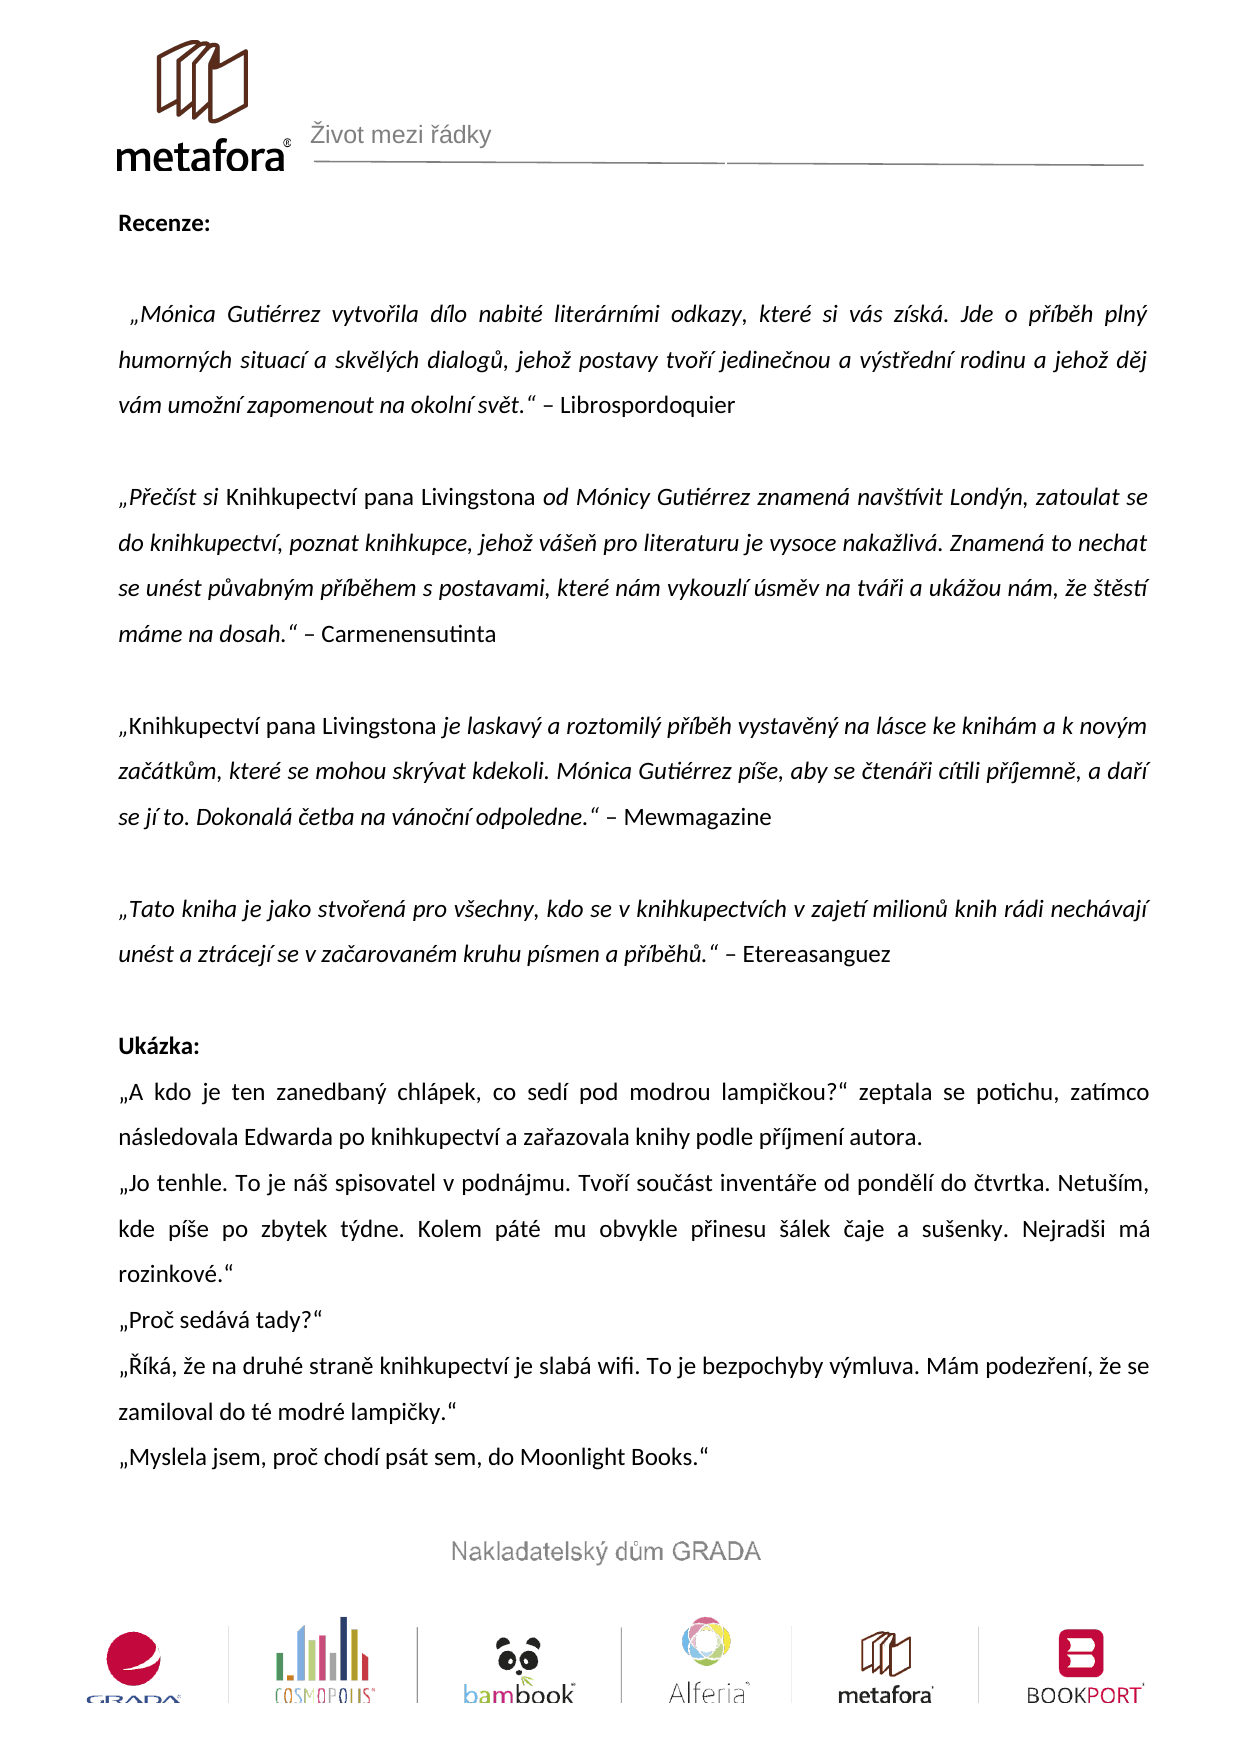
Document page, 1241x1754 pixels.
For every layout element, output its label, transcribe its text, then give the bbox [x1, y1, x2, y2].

text Ukázka: [118, 1030, 1152, 1060]
text „Mónica Gutiérrez vytvořila dílo nabité literárními odkazy, které si vás získá. Jde o příběh plný humorných situací a skvělých dialogů, jehož postavy tvoří jedinečnou a výstřední rodinu a jehož děj vám umožní zapomenout na okolní svět.“ – Librospordoquier [118, 298, 1152, 420]
text „Myslela jsem, proč chodí psát sem, do Moonlight Books.“ [118, 1441, 1152, 1472]
text „Říká, že na druhé straně knihkupectví je slabá wifi. To je bezpochyby výmluva. Mám podezření, že se zamiloval do té modré lampičky.“ [118, 1350, 1152, 1426]
text „Jo tenhle. To je náš spisovatel v podnájmu. Tvoří součást inventáře od pondělí do čtvrtka. Netuším, kde píše po zbytek týdne. Kolem páté mu obvykle přinesu šálek čaje a sušenky. Nejradši má rozinkové.“ [118, 1167, 1152, 1289]
text „Proč sedává tady?“ [118, 1304, 1152, 1335]
text „Tato kniha je jako stvořená pro všechny, kdo se v knihkupectvích v zajetí milionů knih rádi nechávají unést a ztrácejí se v začarovaném kruhu písmen a příběhů.“ – Etereasanguez [118, 893, 1152, 969]
text „Přečíst si Knihkupectví pana Livingstona od Mónicy Gutiérrez znamená navštívit Londýn, zatoulat se do knihkupectví, poznat knihkupce, jehož vášeň pro literaturu je vysoce nakažlivá. Znamená to nechat se unést půvabným příběhem s postavami, které nám vykouzlí úsměv na tváři a ukážou nám, že štěstí máme na dosah.“ – Carmenensutinta [118, 481, 1152, 649]
text Recenze: [118, 207, 1152, 237]
text „A kdo je ten zanedbaný chlápek, co sedí pod modrou lampičkou?“ zeptala se potichu, zatímco následovala Edwarda po knihkupectví a zařazovala knihy podle příjmení autora. [118, 1076, 1152, 1152]
text „Knihkupectví pana Livingstona je laskavý a roztomilý příběh vystavěný na lásce ke knihám a k novým začátkům, které se mohou skrývat kdekoli. Mónica Gutiérrez píše, aby se čtenáři cítili příjemně, a daří se jí to. Dokonalá četba na vánoční odpoledne.“ – Mewmagazine [118, 710, 1152, 832]
picture [86, 1541, 1145, 1703]
picture [116, 40, 291, 171]
